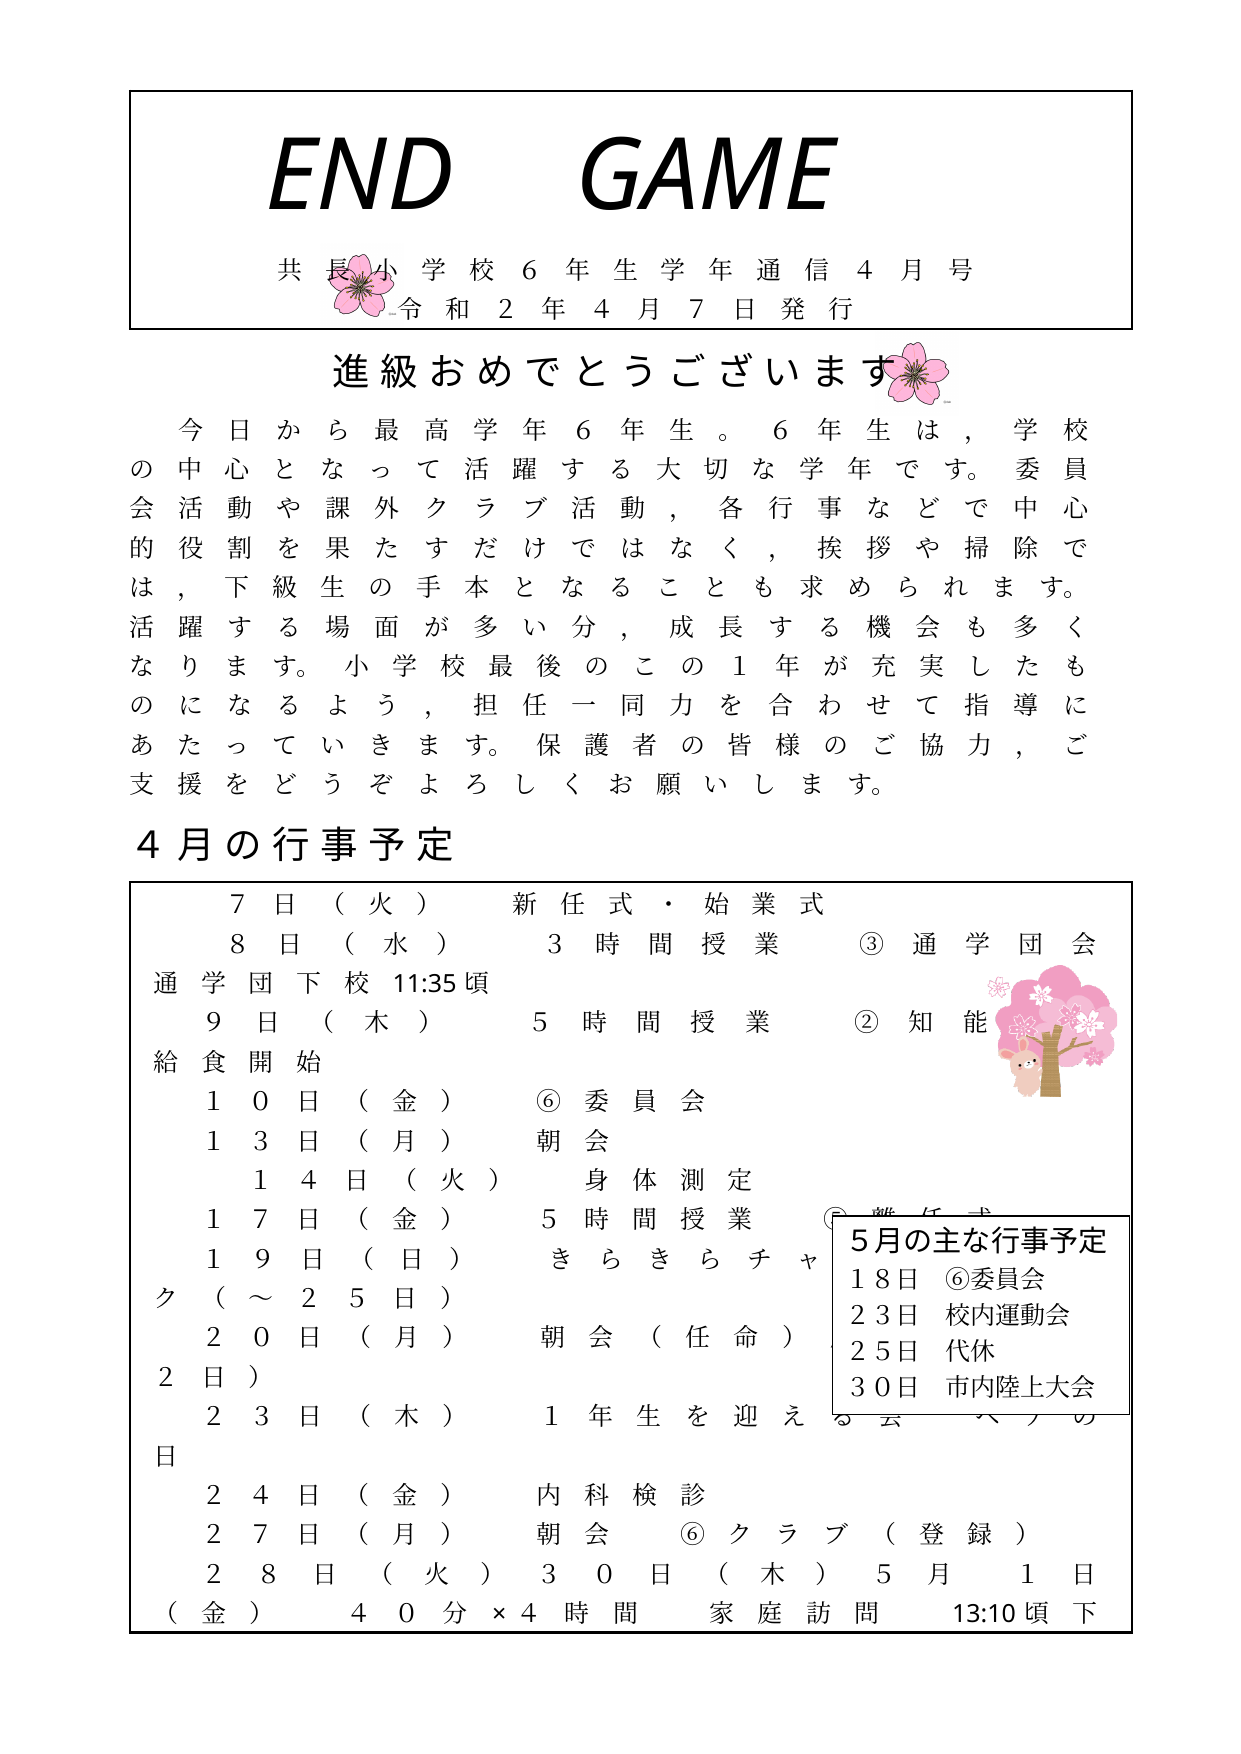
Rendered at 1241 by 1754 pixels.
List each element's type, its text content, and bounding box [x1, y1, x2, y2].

text 今日から最高学年６年生。６年生は，学校の中心となって活躍する大切な学年です。委員会活動や課外クラブ活動，各行事などで中心的役割を果たすだけではなく，挨拶や掃除では，下級生の手本となることも求められます。活躍する場面が多い分，成長する機会も多くなります。小学校最後のこの１年が充実したものになるよう，担任一同力を合わせて指導にあたっていきます。保護者の皆様のご協力，ご支援をどうぞよろしくお願いします。 [129, 409, 1111, 802]
picture [987, 965, 1118, 1097]
table_header END GAME 共長小学校６年生学年通信４月号 令和２年４月７日発行 [131, 92, 1131, 328]
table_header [131, 883, 1131, 1631]
text 進級おめでとうございます [129, 330, 1111, 409]
text ４月の行事予定 [129, 802, 1111, 881]
